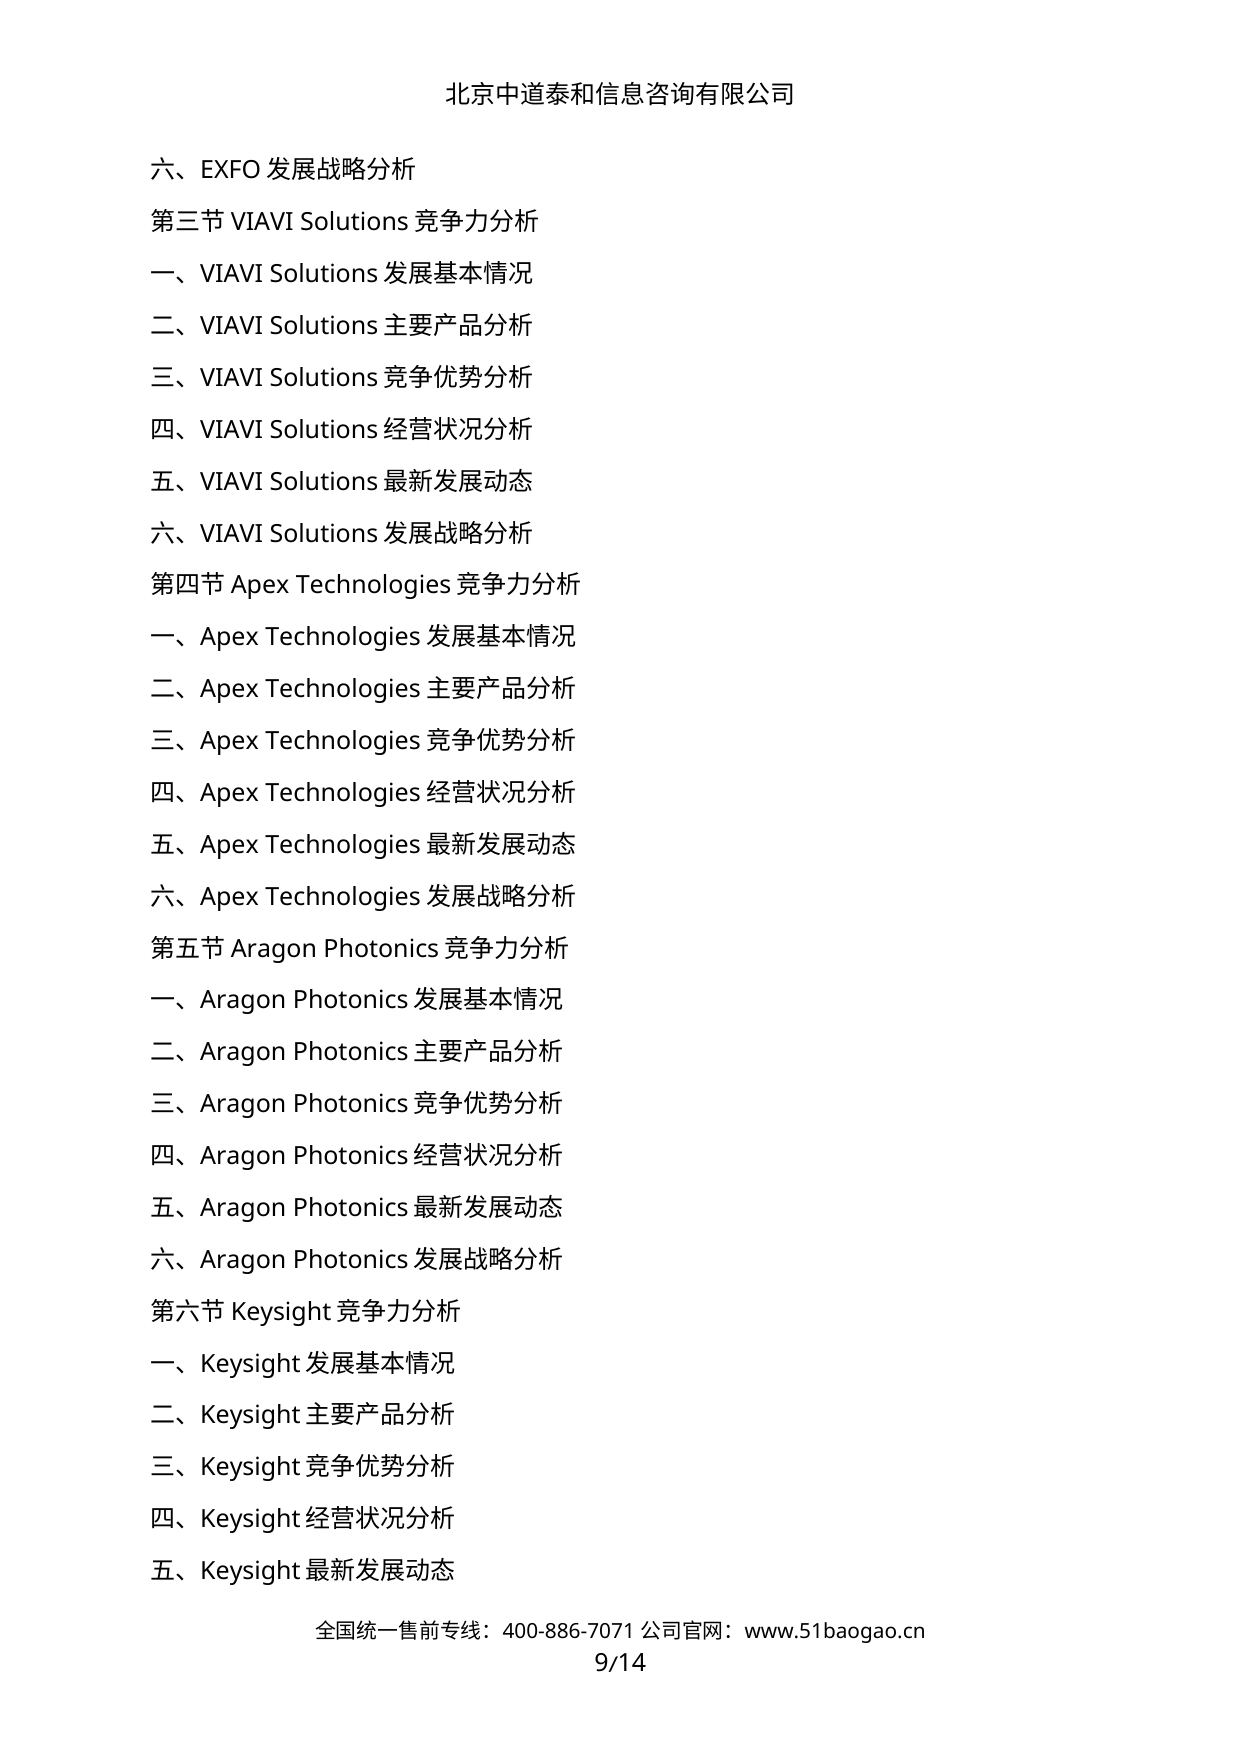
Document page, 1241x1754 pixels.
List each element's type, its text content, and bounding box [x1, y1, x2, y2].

text 三、Aragon Photonics竞争优势分析 [150, 1084, 1090, 1120]
text 一、Apex Technologies发展基本情况 [150, 617, 1090, 653]
text 二、VIAVI Solutions主要产品分析 [150, 306, 1090, 342]
text 六、Aragon Photonics发展战略分析 [150, 1239, 1090, 1276]
text 四、Apex Technologies经营状况分析 [150, 772, 1090, 809]
text 五、Apex Technologies最新发展动态 [150, 824, 1090, 861]
text 一、VIAVI Solutions发展基本情况 [150, 254, 1090, 290]
text 第六节 Keysight竞争力分析 [150, 1291, 1090, 1327]
text 五、Aragon Photonics最新发展动态 [150, 1187, 1090, 1224]
text 四、Aragon Photonics经营状况分析 [150, 1136, 1090, 1172]
text 二、Keysight主要产品分析 [150, 1395, 1090, 1431]
text 四、Keysight经营状况分析 [150, 1499, 1090, 1535]
text 一、Aragon Photonics发展基本情况 [150, 980, 1090, 1016]
text 六、EXFO发展战略分析 [150, 150, 1090, 186]
text 五、VIAVI Solutions最新发展动态 [150, 461, 1090, 497]
text 五、Keysight最新发展动态 [150, 1551, 1090, 1587]
text 六、Apex Technologies发展战略分析 [150, 876, 1090, 912]
text 第五节 Aragon Photonics竞争力分析 [150, 928, 1090, 964]
text 一、Keysight发展基本情况 [150, 1343, 1090, 1379]
text 二、Aragon Photonics主要产品分析 [150, 1032, 1090, 1068]
text 四、VIAVI Solutions经营状况分析 [150, 409, 1090, 446]
text 三、VIAVI Solutions竞争优势分析 [150, 357, 1090, 394]
text 六、VIAVI Solutions发展战略分析 [150, 513, 1090, 549]
text 二、Apex Technologies主要产品分析 [150, 669, 1090, 705]
text 三、Keysight竞争优势分析 [150, 1447, 1090, 1483]
text 第四节 Apex Technologies竞争力分析 [150, 565, 1090, 601]
text 三、Apex Technologies竞争优势分析 [150, 721, 1090, 757]
text 第三节 VIAVI Solutions竞争力分析 [150, 202, 1090, 238]
